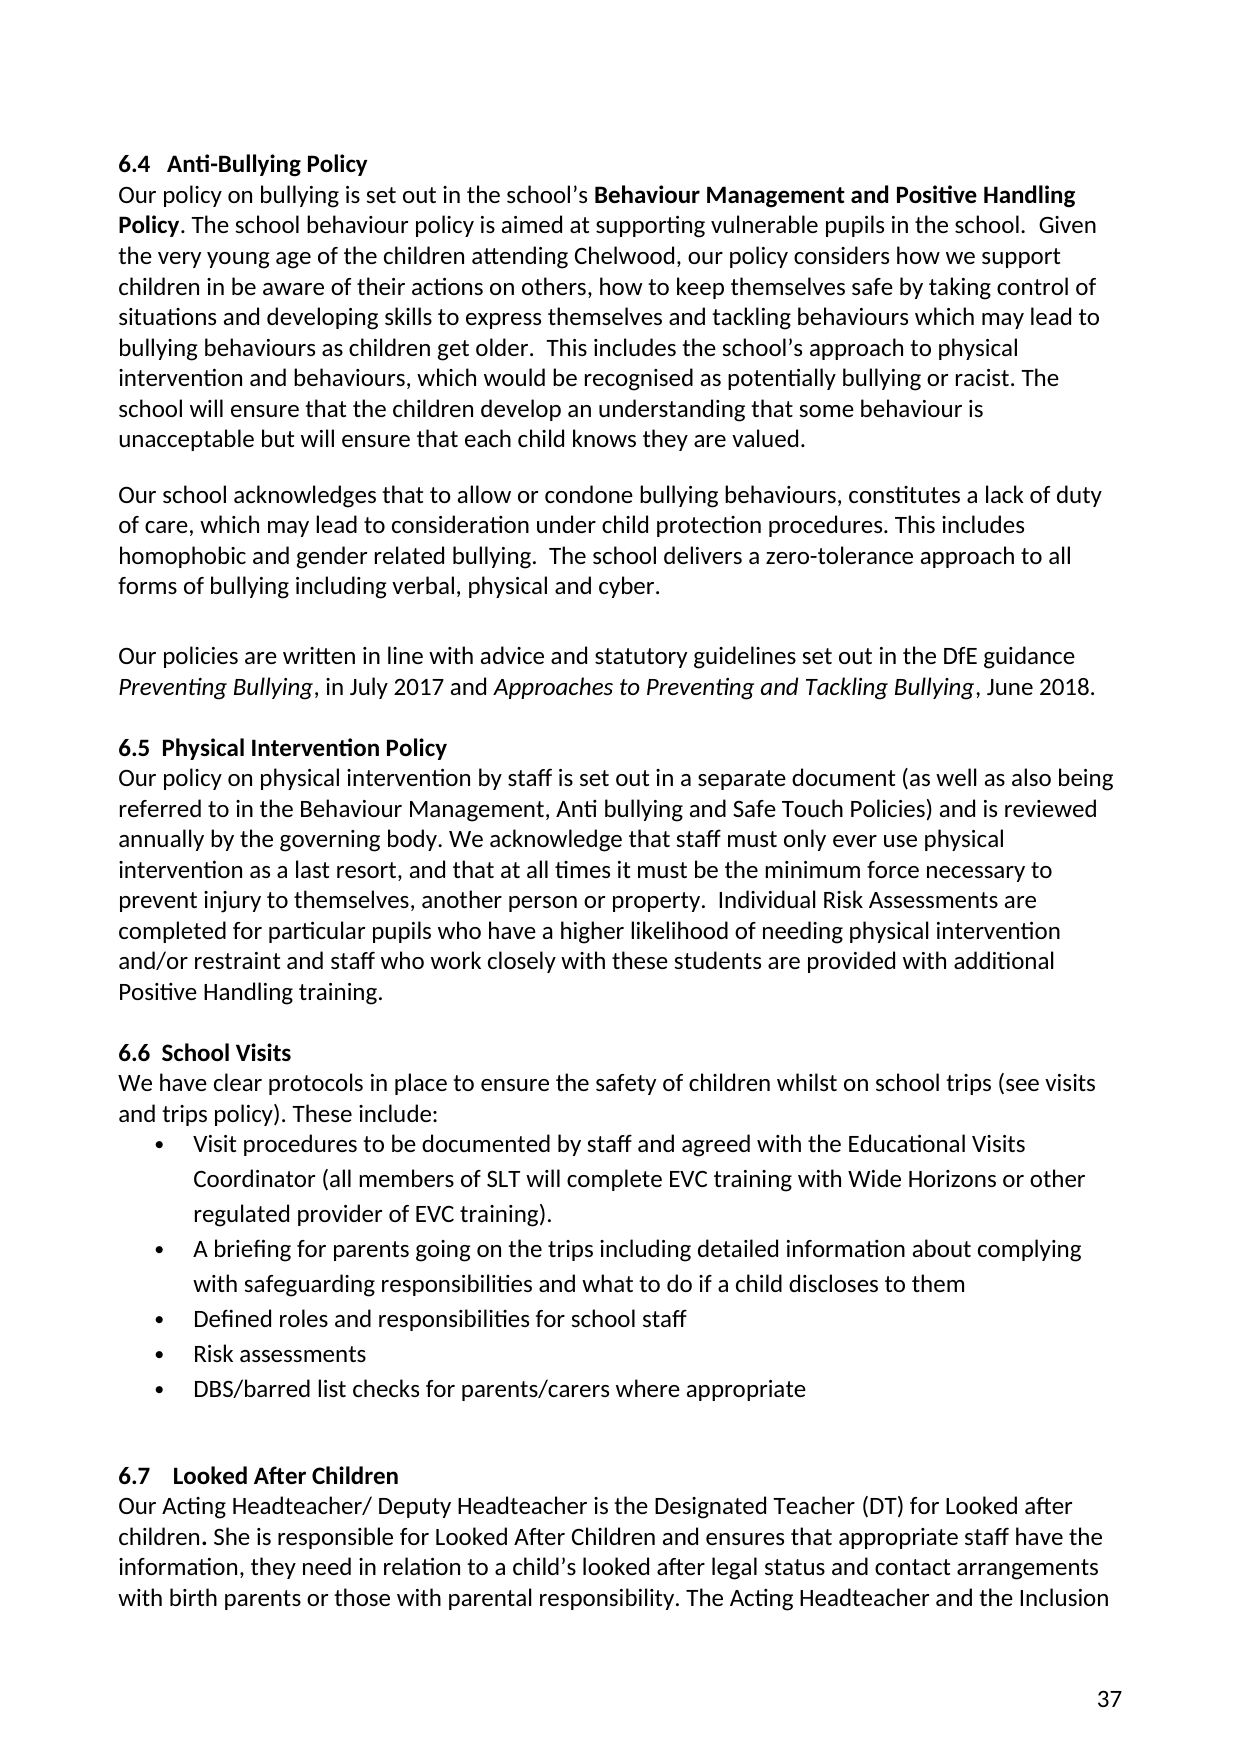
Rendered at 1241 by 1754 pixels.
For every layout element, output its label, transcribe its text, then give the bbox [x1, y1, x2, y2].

list Visit procedures to be documented by staff and agreed with the Educational Visits Coordinator (all members of SLT will complete EVC training with Wide Horizons or other regulated provider of EVC training). [156, 1128, 1122, 1229]
list DBS/barred list checks for parents/carers where appropriate [156, 1373, 1122, 1404]
text 6.6 School Visits [118, 1037, 1122, 1067]
text We have clear protocols in place to ensure the safety of children whilst on school trips (see visits and trips policy). These include: [118, 1067, 1122, 1128]
subtitle Our school acknowledges that to allow or condone bullying behaviours, constitutes a lack of duty of care, which may lead to consideration under child protection procedures. This includes homophobic and gender related bullying. The school delivers a zero-tolerance approach to all forms of bullying including verbal, physical and cyber. [118, 479, 1122, 601]
text 6.4 Anti-Bullying Policy [118, 149, 1122, 179]
list Defined roles and responsibilities for school staff [156, 1303, 1122, 1334]
text Our policy on bullying is set out in the school’s Behaviour Management and Positive Handling Policy. The school behaviour policy is aimed at supporting vulnerable pupils in the school. Given the very young age of the children attending Chelwood, our policy considers how we support children in be aware of their actions on others, how to keep themselves safe by taking control of situations and developing skills to express themselves and tackling behaviours which may lead to bullying behaviours as children get older. This includes the school’s approach to physical intervention and behaviours, which would be recognised as potentially bullying or racist. The school will ensure that the children develop an understanding that some behaviour is unacceptable but will ensure that each child knows they are valued. [118, 179, 1122, 454]
text Our policies are written in line with advice and statutory guidelines set out in the DfE guidance Preventing Bullying, in July 2017 and Approaches to Preventing and Tackling Bullying, June 2018. [118, 640, 1122, 701]
text 6.7 Looked After Children [118, 1460, 1122, 1490]
text Our policy on physical intervention by staff is set out in a separate document (as well as also being referred to in the Behaviour Management, Anti bullying and Safe Touch Policies) and is reviewed annually by the governing body. We acknowledge that staff must only ever use physical intervention as a last resort, and that at all times it must be the minimum force necessary to prevent injury to themselves, another person or property. Individual Risk Assessments are completed for particular pupils who have a higher likelihood of needing physical intervention and/or restraint and staff who work closely with these students are provided with additional Positive Handling training. [118, 762, 1122, 1006]
text 6.5 Physical Intervention Policy [118, 732, 1122, 762]
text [118, 1490, 1122, 1612]
list A briefing for parents going on the trips including detailed information about complying with safeguarding responsibilities and what to do if a child discloses to them [156, 1233, 1122, 1299]
list Risk assessments [156, 1338, 1122, 1369]
